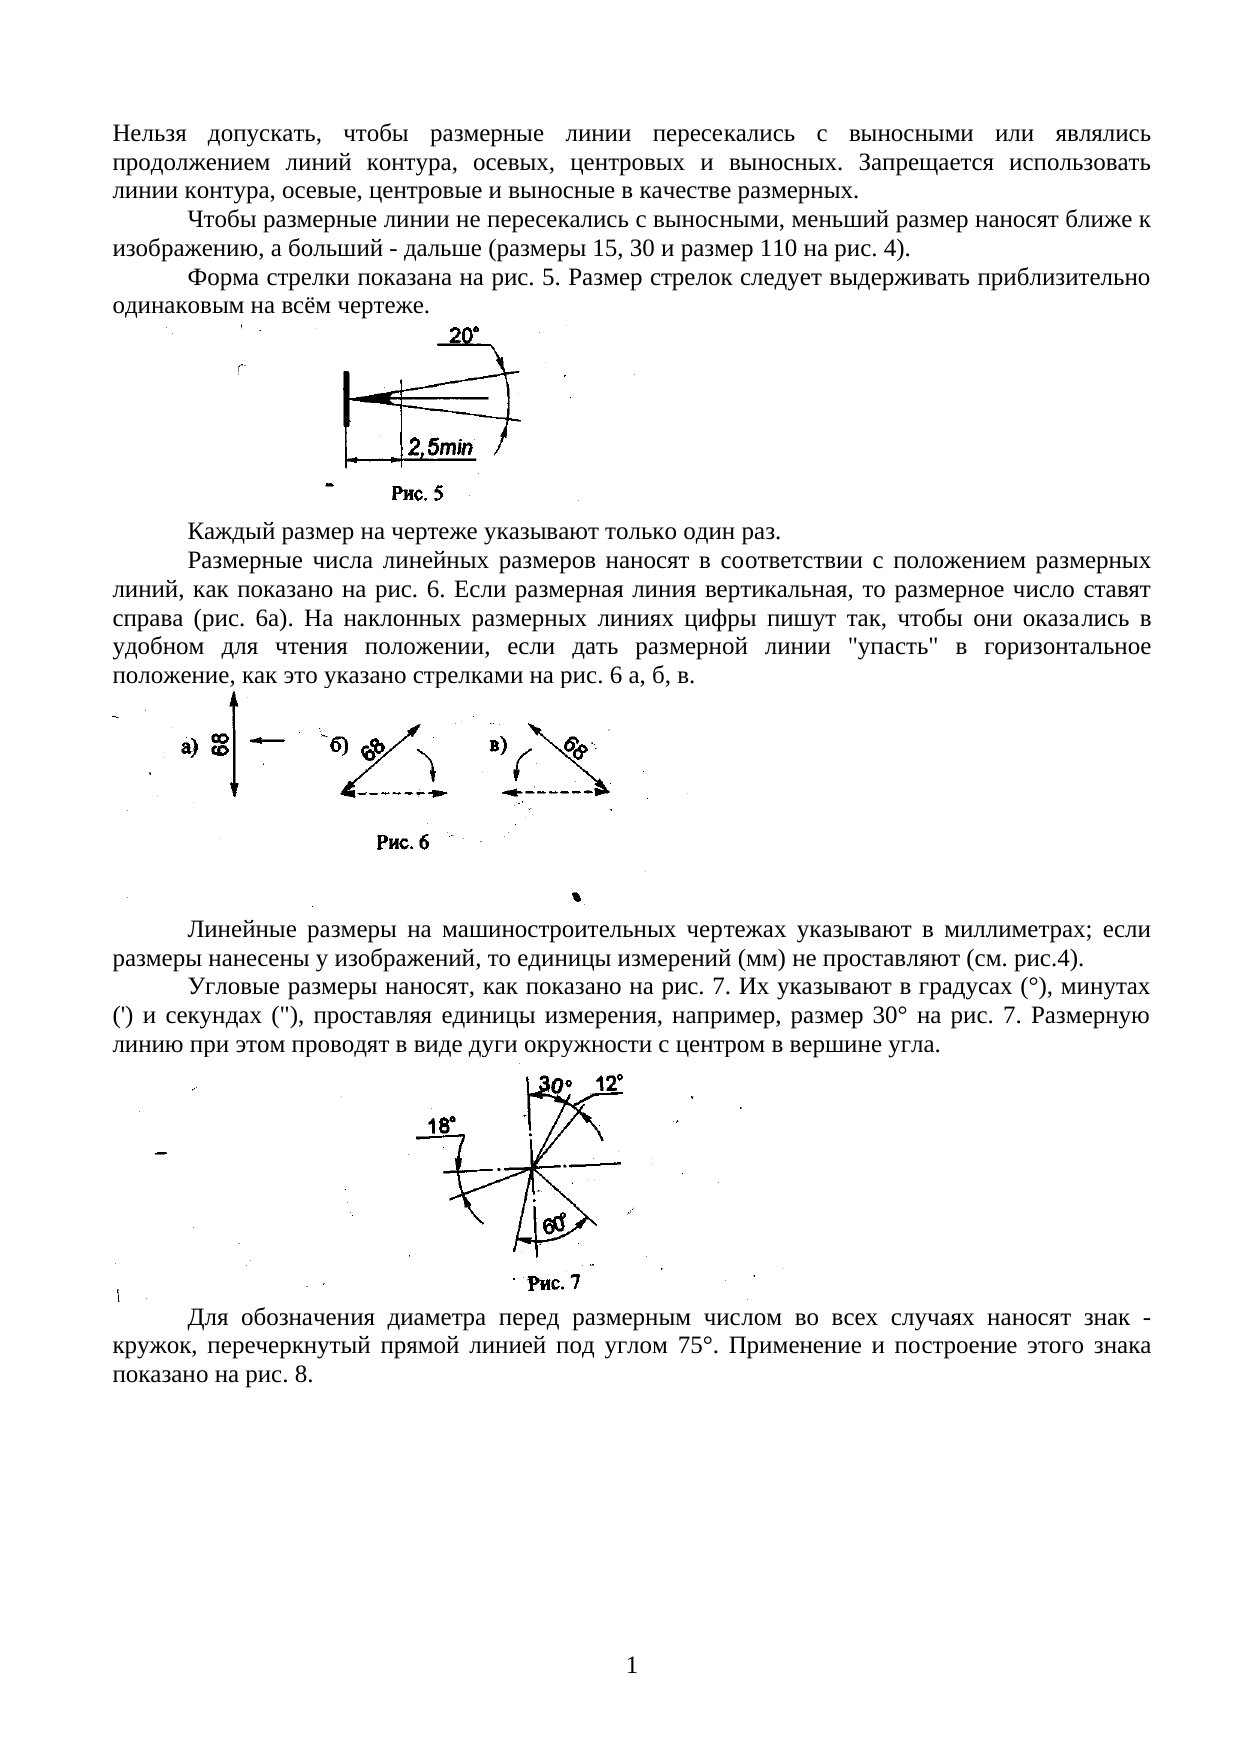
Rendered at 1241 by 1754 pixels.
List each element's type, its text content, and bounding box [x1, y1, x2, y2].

picture [112, 319, 636, 517]
text Чтобы размерные линии не пересекались с выносными, меньший размер наносят ближе к изображению, а больший - дальше (размеры 15, 30 и размер 110 на рис. 4). [112, 204, 1152, 262]
picture [112, 1057, 796, 1302]
picture [112, 688, 691, 914]
text Для обозначения диаметра перед размерным числом во всех случаях наносят знак - кружок, перечеркнутый прямой линией под углом 75°. Применение и построение этого знака показано на рис. 8. [112, 1302, 1152, 1388]
text Линейные размеры на машиностроительных чертежах указывают в миллиметрах; если размеры нанесены у изображений, то единицы измерений (мм) не проставляют (см. рис.4). [112, 914, 1152, 971]
text Нельзя допускать, чтобы размерные линии пересекались с выносными или являлись продолжением линий контура, осевых, центровых и выносных. Запрещается использовать линии контура, осевые, центровые и выносные в качестве размерных. [112, 118, 1152, 204]
text Угловые размеры наносят, как показано на рис. 7. Их указывают в градусах (°), минутах (') и секундах ("), проставляя единицы измерения, например, размер 30° на рис. 7. Размерную линию при этом проводят в виде дуги окружности с центром в вершине угла. [112, 971, 1152, 1058]
text Каждый размер на чертеже указывают только один раз. [112, 516, 1152, 545]
text Форма стрелки показана на рис. 5. Размер стрелок следует выдерживать приблизительно одинаковым на всём чертеже. [112, 262, 1152, 319]
text Размерные числа линейных размеров наносят в соответствии с положением размерных линий, как показано на рис. 6. Если размерная линия вертикальная, то размерное число ставят справа (рис. 6а). На наклонных размерных линиях цифры пишут так, чтобы они оказались в удобном для чтения положении, если дать размерной линии "упасть" в горизонтальное положение, как это указано стрелками на рис. 6 а, б, в. [112, 545, 1152, 689]
